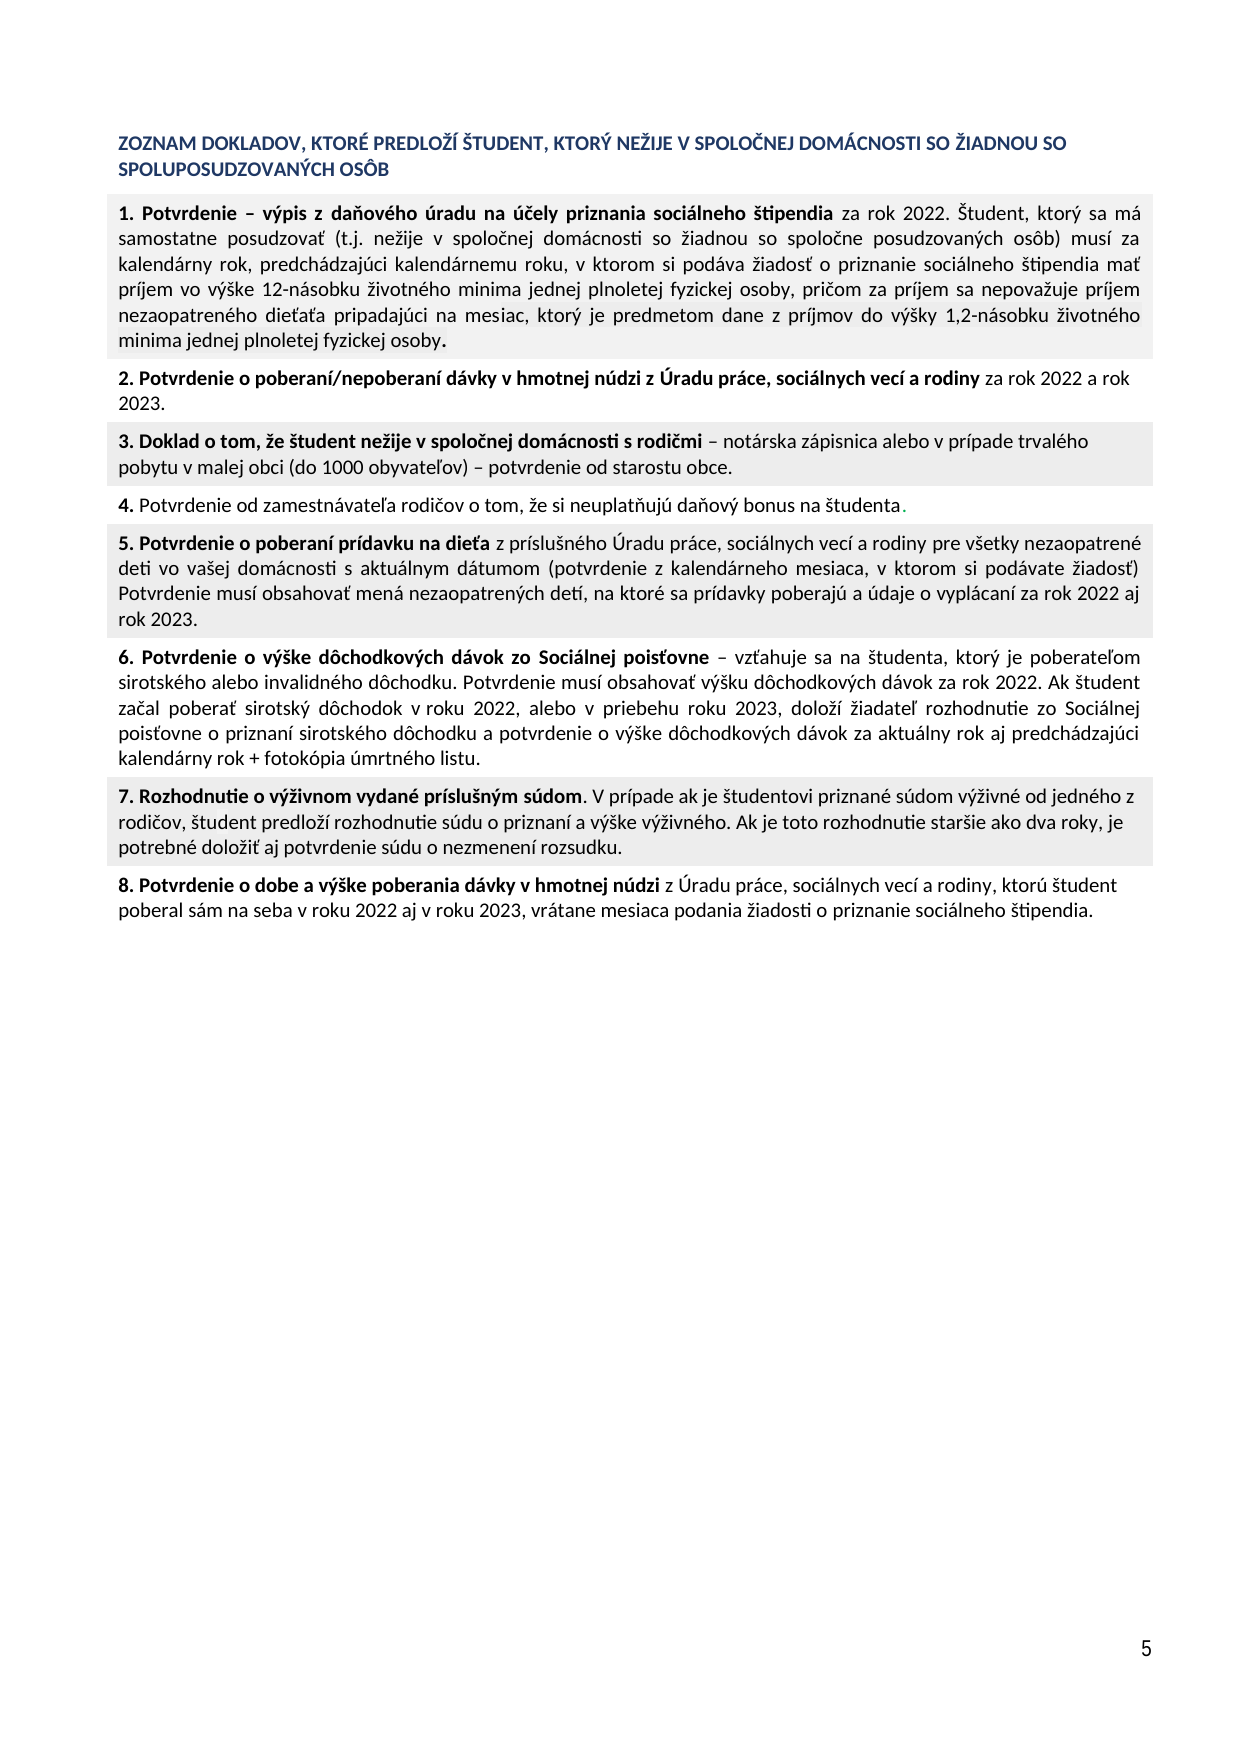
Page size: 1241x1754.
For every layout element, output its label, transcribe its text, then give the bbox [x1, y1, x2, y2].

table_cell 3. Doklad o tom, že študent nežije v spoločnej domácnosti s rodičmi – notárska zápisnica alebo v prípade trvalého pobytu v malej obci (do 1000 obyvateľov) – potvrdenie od starostu obce. [107, 422, 1153, 486]
table_cell 2. Potvrdenie o poberaní/nepoberaní dávky v hmotnej núdzi z Úradu práce, sociálnych vecí a rodiny za rok 2022 a rok 2023. [107, 359, 1153, 422]
table_cell 7. Rozhodnutie o výživnom vydané príslušným súdom. V prípade ak je študentovi priznané súdom výživné od jedného z rodičov, študent predloží rozhodnutie súdu o priznaní a výške výživného. Ak je toto rozhodnutie staršie ako dva roky, je potrebné doložiť aj potvrdenie súdu o nezmenení rozsudku. [107, 777, 1153, 866]
table_cell 4. Potvrdenie od zamestnávateľa rodičov o tom, že si neuplatňujú daňový bonus na študenta. [107, 486, 1153, 523]
table_header ZOZNAM DOKLADOV, KTORÉ PREDLOŽÍ ŠTUDENT, KTORÝ NEŽIJE V SPOLOČNEJ DOMÁCNOSTI SO ŽIADNOU SO SPOLUPOSUDZOVANÝCH OSÔB [107, 118, 1153, 194]
table_cell 5. Potvrdenie o poberaní prídavku na dieťa z príslušného Úradu práce, sociálnych vecí a rodiny pre všetky nezaopatrené deti vo vašej domácnosti s aktuálnym dátumom (potvrdenie z kalendárneho mesiaca, v ktorom si podávate žiadosť) Potvrdenie musí obsahovať mená nezaopatrených detí, na ktoré sa prídavky poberajú a údaje o vyplácaní za rok 2022 aj rok 2023. [107, 524, 1153, 638]
table_cell 6. Potvrdenie o výške dôchodkových dávok zo Sociálnej poisťovne – vzťahuje sa na študenta, ktorý je poberateľom sirotského alebo invalidného dôchodku. Potvrdenie musí obsahovať výšku dôchodkových dávok za rok 2022. Ak študent začal poberať sirotský dôchodok v roku 2022, alebo v priebehu roku 2023, doloží žiadateľ rozhodnutie zo Sociálnej poisťovne o priznaní sirotského dôchodku a potvrdenie o výške dôchodkových dávok za aktuálny rok aj predchádzajúci kalendárny rok + fotokópia úmrtného listu. [107, 638, 1153, 777]
table_cell 8. Potvrdenie o dobe a výške poberania dávky v hmotnej núdzi z Úradu práce, sociálnych vecí a rodiny, ktorú študent poberal sám na seba v roku 2022 aj v roku 2023, vrátane mesiaca podania žiadosti o priznanie sociálneho štipendia. [107, 866, 1153, 929]
table_cell 1. Potvrdenie – výpis z daňového úradu na účely priznania sociálneho štipendia za rok 2022. Študent, ktorý sa má samostatne posudzovať (t.j. nežije v spoločnej domácnosti so žiadnou so spoločne posudzovaných osôb) musí za kalendárny rok, predchádzajúci kalendárnemu roku, v ktorom si podáva žiadosť o priznanie sociálneho štipendia mať príjem vo výške 12-násobku životného minima jednej plnoletej fyzickej osoby, pričom za príjem sa nepovažuje príjem nezaopatreného dieťaťa pripadajúci na mesiac, ktorý je predmetom dane z príjmov do výšky 1,2-násobku životného minima jednej plnoletej fyzickej osoby. [107, 194, 1153, 359]
